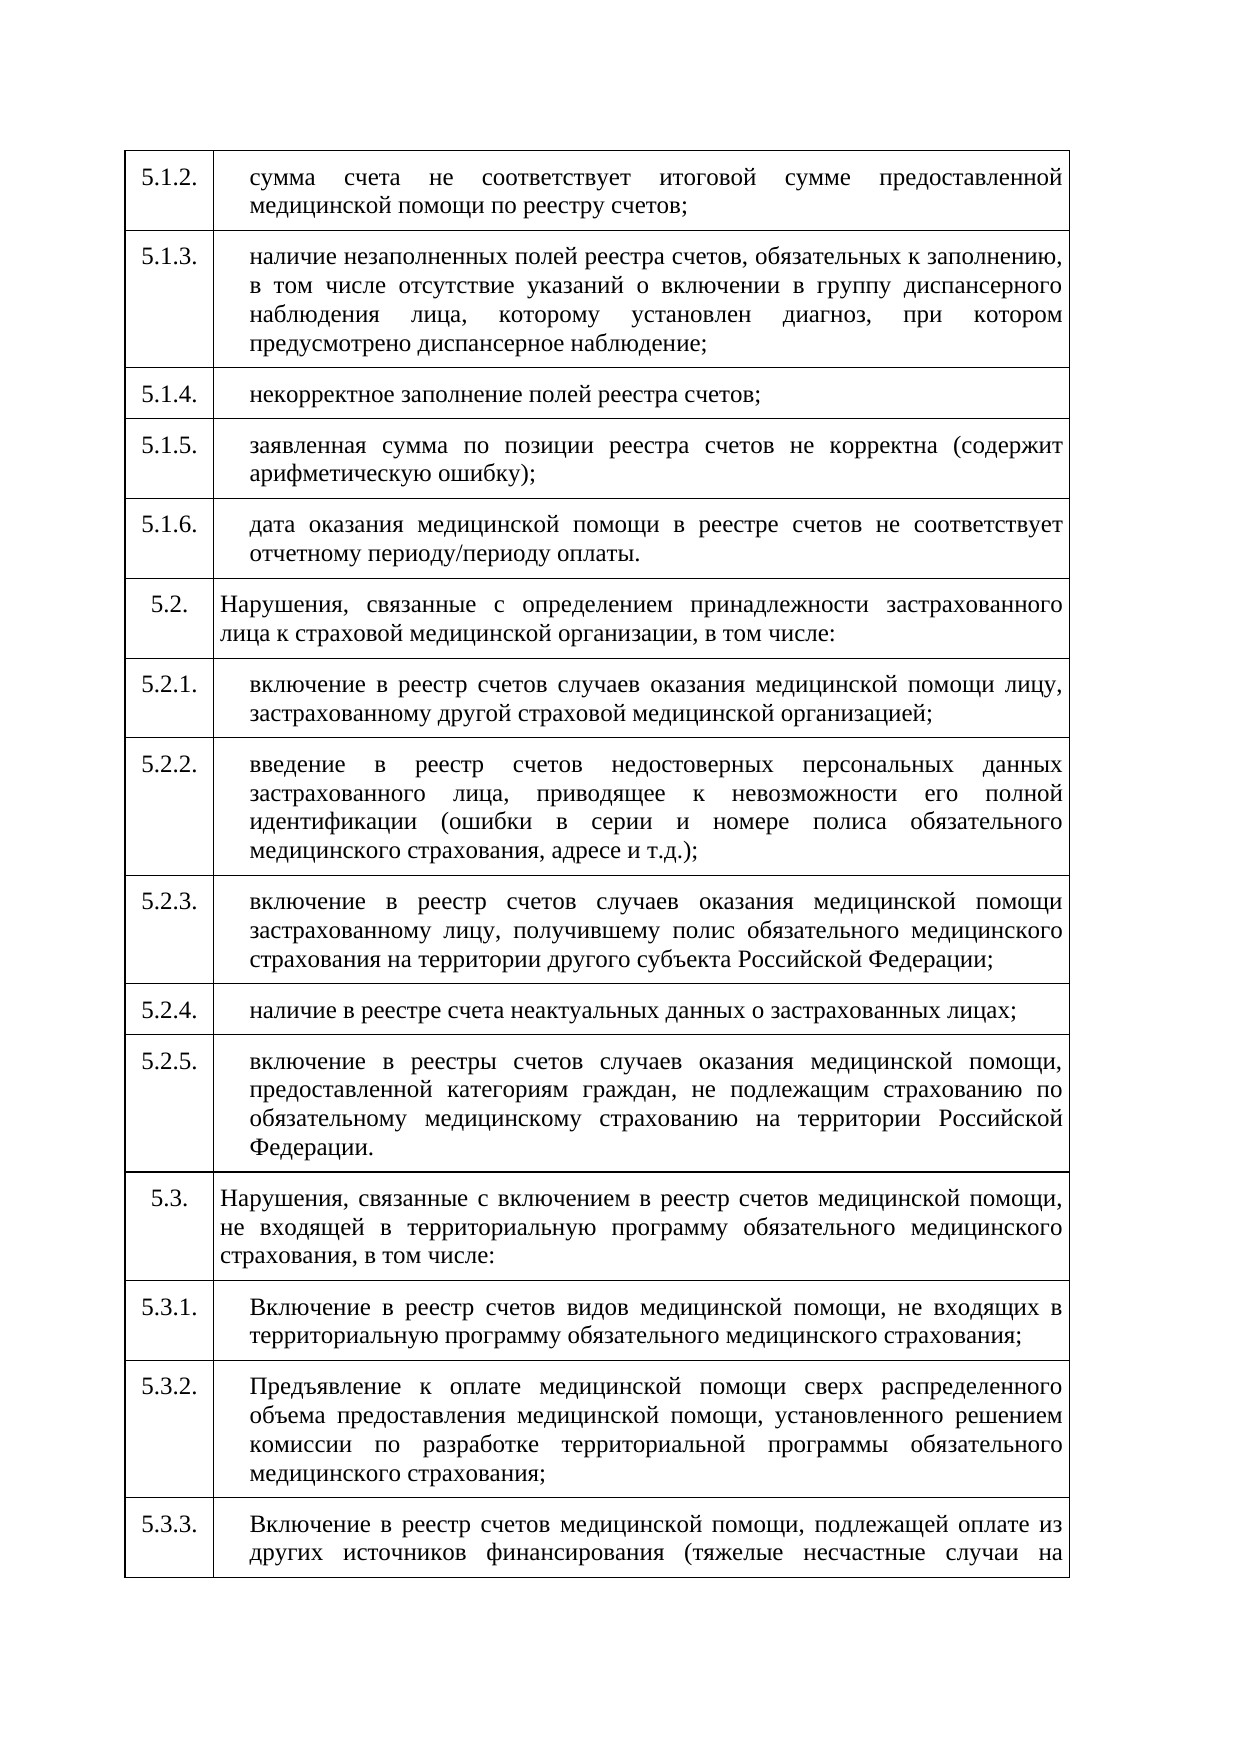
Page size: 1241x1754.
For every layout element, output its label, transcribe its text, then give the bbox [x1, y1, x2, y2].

table_cell 5.2. [126, 579, 213, 657]
table_cell 5.2.4. [126, 984, 213, 1034]
table_cell 5.1.5. [126, 419, 213, 498]
table_cell Предъявление к оплате медицинской помощи сверх распределенного объема предоставления медицинской помощи, установленного решением комиссии по разработке территориальной программы обязательного медицинского страхования; [214, 1361, 1069, 1497]
table_cell 5.1.4. [126, 368, 213, 418]
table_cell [214, 1498, 1069, 1577]
table_cell 5.1.2. [126, 151, 213, 230]
table_cell Включение в реестр счетов видов медицинской помощи, не входящих в территориальную программу обязательного медицинского страхования; [214, 1281, 1069, 1360]
table_cell введение в реестр счетов недостоверных персональных данных застрахованного лица, приводящее к невозможности его полной идентификации (ошибки в серии и номере полиса обязательного медицинского страхования, адресе и т.д.); [214, 738, 1069, 874]
table_cell наличие незаполненных полей реестра счетов, обязательных к заполнению, в том числе отсутствие указаний о включении в группу диспансерного наблюдения лица, которому установлен диагноз, при котором предусмотрено диспансерное наблюдение; [214, 231, 1069, 367]
table_cell 5.2.3. [126, 876, 213, 983]
table_cell Нарушения, связанные с включением в реестр счетов медицинской помощи, не входящей в территориальную программу обязательного медицинского страхования, в том числе: [214, 1173, 1069, 1280]
table_cell 5.1.6. [126, 499, 213, 578]
table_cell сумма счета не соответствует итоговой сумме предоставленной медицинской помощи по реестру счетов; [214, 151, 1069, 230]
table_cell включение в реестры счетов случаев оказания медицинской помощи, предоставленной категориям граждан, не подлежащим страхованию по обязательному медицинскому страхованию на территории Российской Федерации. [214, 1035, 1069, 1171]
table_cell 5.3.3. [126, 1498, 213, 1577]
table_cell 5.3.1. [126, 1281, 213, 1360]
table_cell включение в реестр счетов случаев оказания медицинской помощи застрахованному лицу, получившему полис обязательного медицинского страхования на территории другого субъекта Российской Федерации; [214, 876, 1069, 983]
table_cell 5.1.3. [126, 231, 213, 367]
table_cell 5.2.1. [126, 659, 213, 737]
table_cell 5.2.5. [126, 1035, 213, 1171]
table_cell включение в реестр счетов случаев оказания медицинской помощи лицу, застрахованному другой страховой медицинской организацией; [214, 659, 1069, 737]
table_cell 5.3.2. [126, 1361, 213, 1497]
table_cell Нарушения, связанные с определением принадлежности застрахованного лица к страховой медицинской организации, в том числе: [214, 579, 1069, 657]
table_cell дата оказания медицинской помощи в реестре счетов не соответствует отчетному периоду/периоду оплаты. [214, 499, 1069, 578]
table_cell некорректное заполнение полей реестра счетов; [214, 368, 1069, 418]
table_cell 5.3. [126, 1173, 213, 1280]
table_cell наличие в реестре счета неактуальных данных о застрахованных лицах; [214, 984, 1069, 1034]
table_cell заявленная сумма по позиции реестра счетов не корректна (содержит арифметическую ошибку); [214, 419, 1069, 498]
table_cell 5.2.2. [126, 738, 213, 874]
